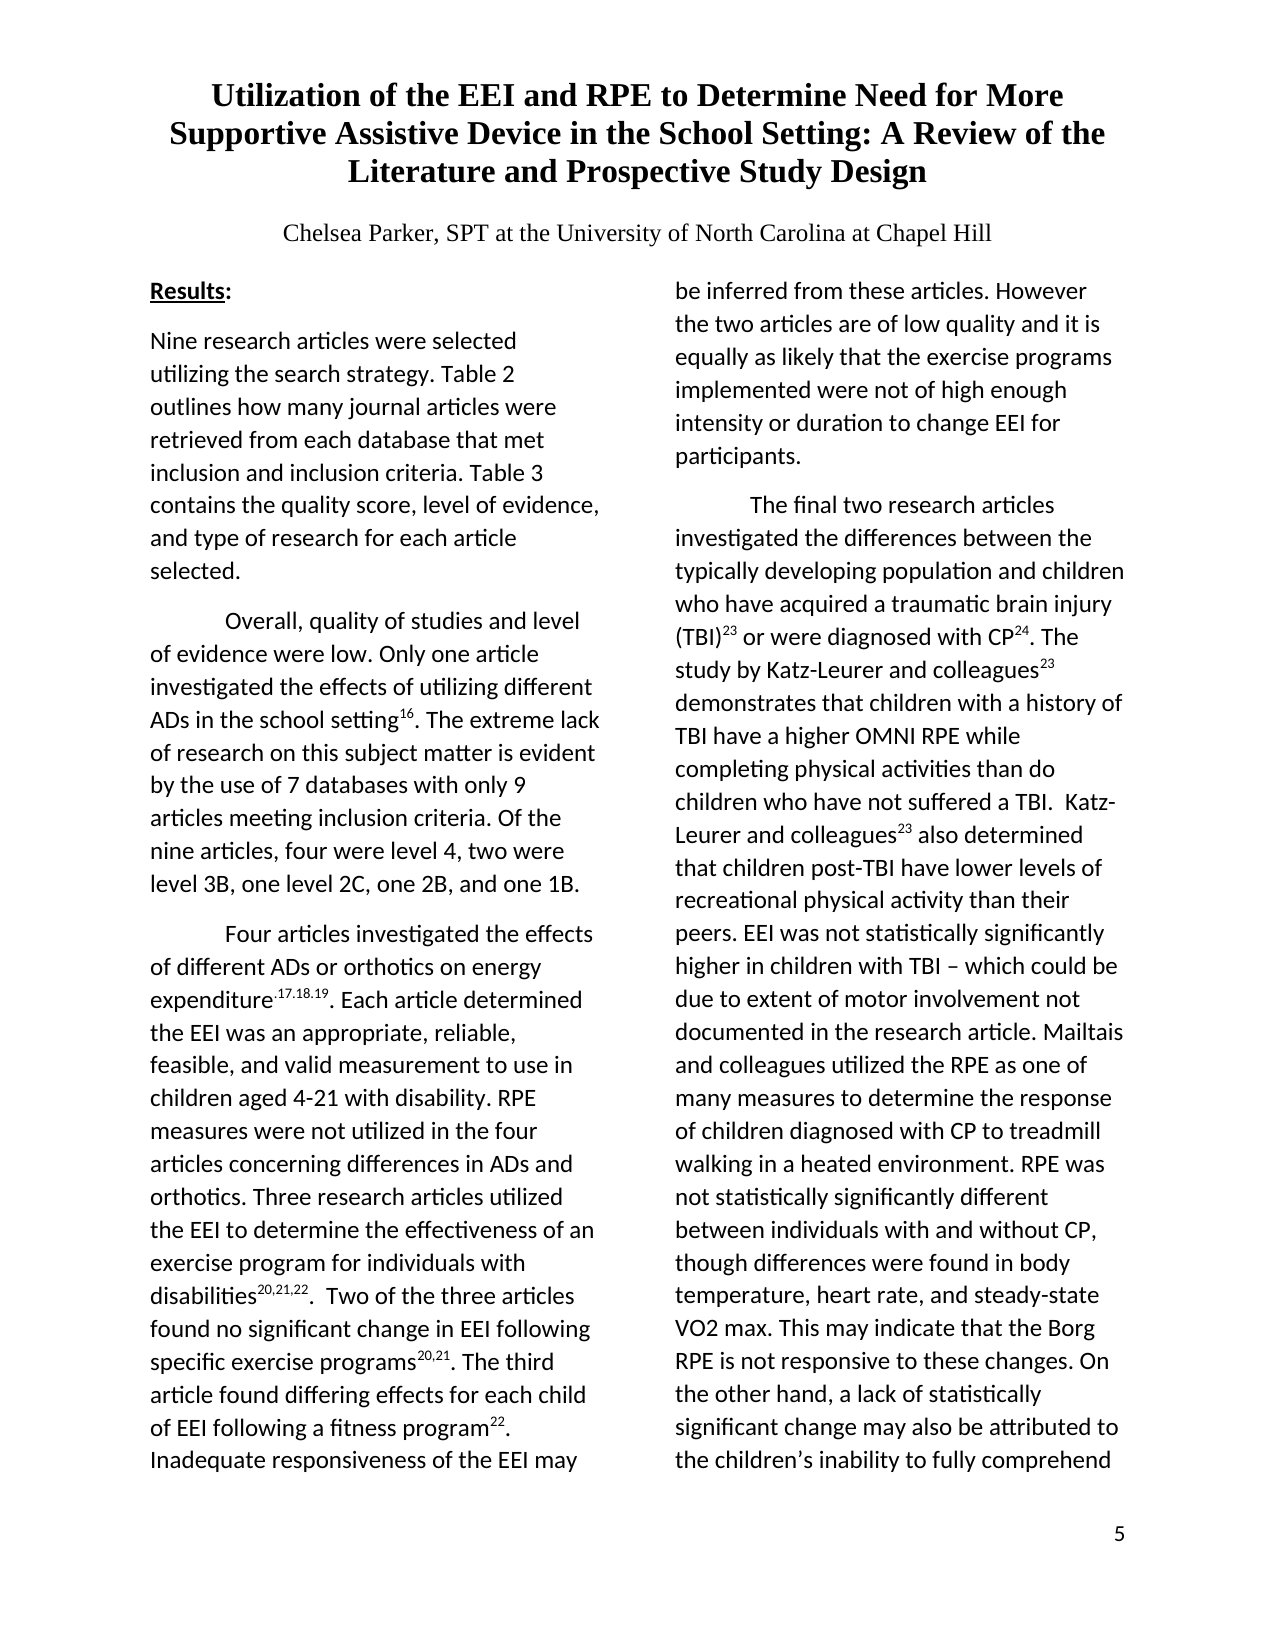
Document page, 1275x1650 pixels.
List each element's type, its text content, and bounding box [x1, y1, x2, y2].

text Nine research articles were selected utilizing the search strategy. Table 2 outlines how many journal articles were retrieved from each database that met inclusion and inclusion criteria. Table 3 contains the quality score, level of evidence, and type of research for each article selected. [150, 325, 600, 586]
text Four articles investigated the effects of different ADs or orthotics on energy expenditure.17.18.19. Each article determined the EEI was an appropriate, reliable, feasible, and valid measurement to use in children aged 4-21 with disability. RPE measures were not utilized in the four articles concerning differences in ADs and orthotics. Three research articles utilized the EEI to determine the effectiveness of an exercise program for individuals with disabilities20,21,22. Two of the three articles found no significant change in EEI following specific exercise programs20,21. The third article found differing effects for each child of EEI following a fitness program22. Inadequate responsiveness of the EEI may be inferred from these articles. However the two articles are of low quality and it is equally as likely that the exercise programs implemented were not of high enough intensity or duration to change EEI for participants. [150, 918, 600, 1475]
text Results: [150, 276, 600, 306]
text Overall, quality of studies and level of evidence were low. Only one article investigated the effects of utilizing different ADs in the school setting16. The extreme lack of research on this subject matter is evident by the use of 7 databases with only 9 articles meeting inclusion criteria. Of the nine articles, four were level 4, two were level 3B, one level 2C, one 2B, and one 1B. [150, 605, 600, 899]
text Four articles investigated the effects of different ADs or orthotics on energy expenditure.17.18.19. Each article determined the EEI was an appropriate, reliable, feasible, and valid measurement to use in children aged 4-21 with disability. RPE measures were not utilized in the four articles concerning differences in ADs and orthotics. Three research articles utilized the EEI to determine the effectiveness of an exercise program for individuals with disabilities20,21,22. Two of the three articles found no significant change in EEI following specific exercise programs20,21. The third article found differing effects for each child of EEI following a fitness program22. Inadequate responsiveness of the EEI may be inferred from these articles. However the two articles are of low quality and it is equally as likely that the exercise programs implemented were not of high enough intensity or duration to change EEI for participants. [675, 276, 1125, 471]
